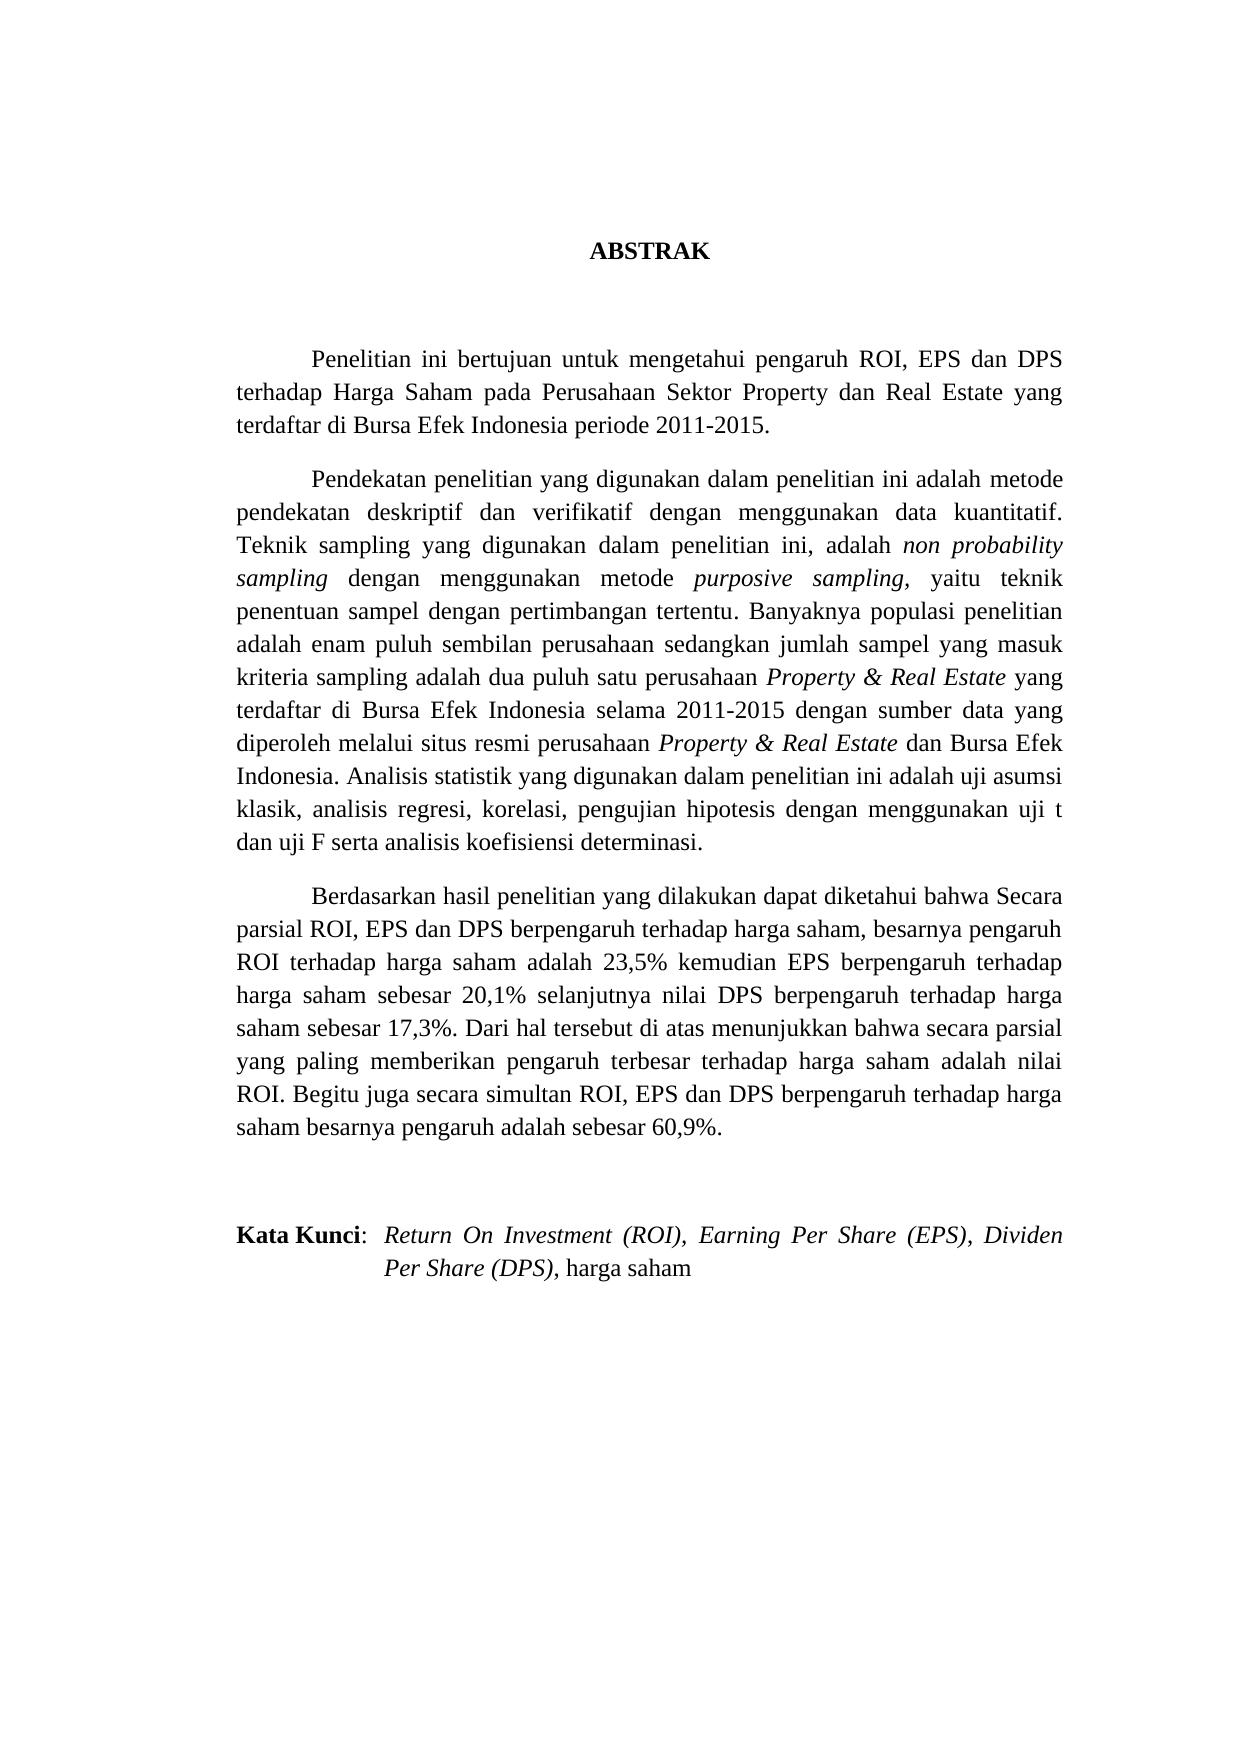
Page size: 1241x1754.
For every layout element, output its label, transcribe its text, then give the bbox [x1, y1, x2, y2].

text Berdasarkan hasil penelitian yang dilakukan dapat diketahui bahwa Secara parsial ROI, EPS dan DPS berpengaruh terhadap harga saham, besarnya pengaruh ROI terhadap harga saham adalah 23,5% kemudian EPS berpengaruh terhadap harga saham sebesar 20,1% selanjutnya nilai DPS berpengaruh terhadap harga saham sebesar 17,3%. Dari hal tersebut di atas menunjukkan bahwa secara parsial yang paling memberikan pengaruh terbesar terhadap harga saham adalah nilai ROI. Begitu juga secara simultan ROI, EPS dan DPS berpengaruh terhadap harga saham besarnya pengaruh adalah sebesar 60,9%. [236, 881, 1063, 1141]
text Penelitian ini bertujuan untuk mengetahui pengaruh ROI, EPS dan DPS terhadap Harga Saham pada Perusahaan Sektor Property dan Real Estate yang terdaftar di Bursa Efek Indonesia periode 2011-2015. [236, 344, 1063, 439]
text Kata Kunci: Return On Investment (ROI), Earning Per Share (EPS), Dividen Per Share (DPS), harga saham [236, 1220, 1063, 1282]
text Pendekatan penelitian yang digunakan dalam penelitian ini adalah metode pendekatan deskriptif dan verifikatif dengan menggunakan data kuantitatif. Teknik sampling yang digunakan dalam penelitian ini, adalah non probability sampling dengan menggunakan metode purposive sampling, yaitu teknik penentuan sampel dengan pertimbangan tertentu. Banyaknya populasi penelitian adalah enam puluh sembilan perusahaan sedangkan jumlah sampel yang masuk kriteria sampling adalah dua puluh satu perusahaan Property & Real Estate yang terdaftar di Bursa Efek Indonesia selama 2011-2015 dengan sumber data yang diperoleh melalui situs resmi perusahaan Property & Real Estate dan Bursa Efek Indonesia. Analisis statistik yang digunakan dalam penelitian ini adalah uji asumsi klasik, analisis regresi, korelasi, pengujian hipotesis dengan menggunakan uji t dan uji F serta analisis koefisiensi determinasi. [236, 464, 1063, 856]
text ABSTRAK [236, 236, 1063, 265]
